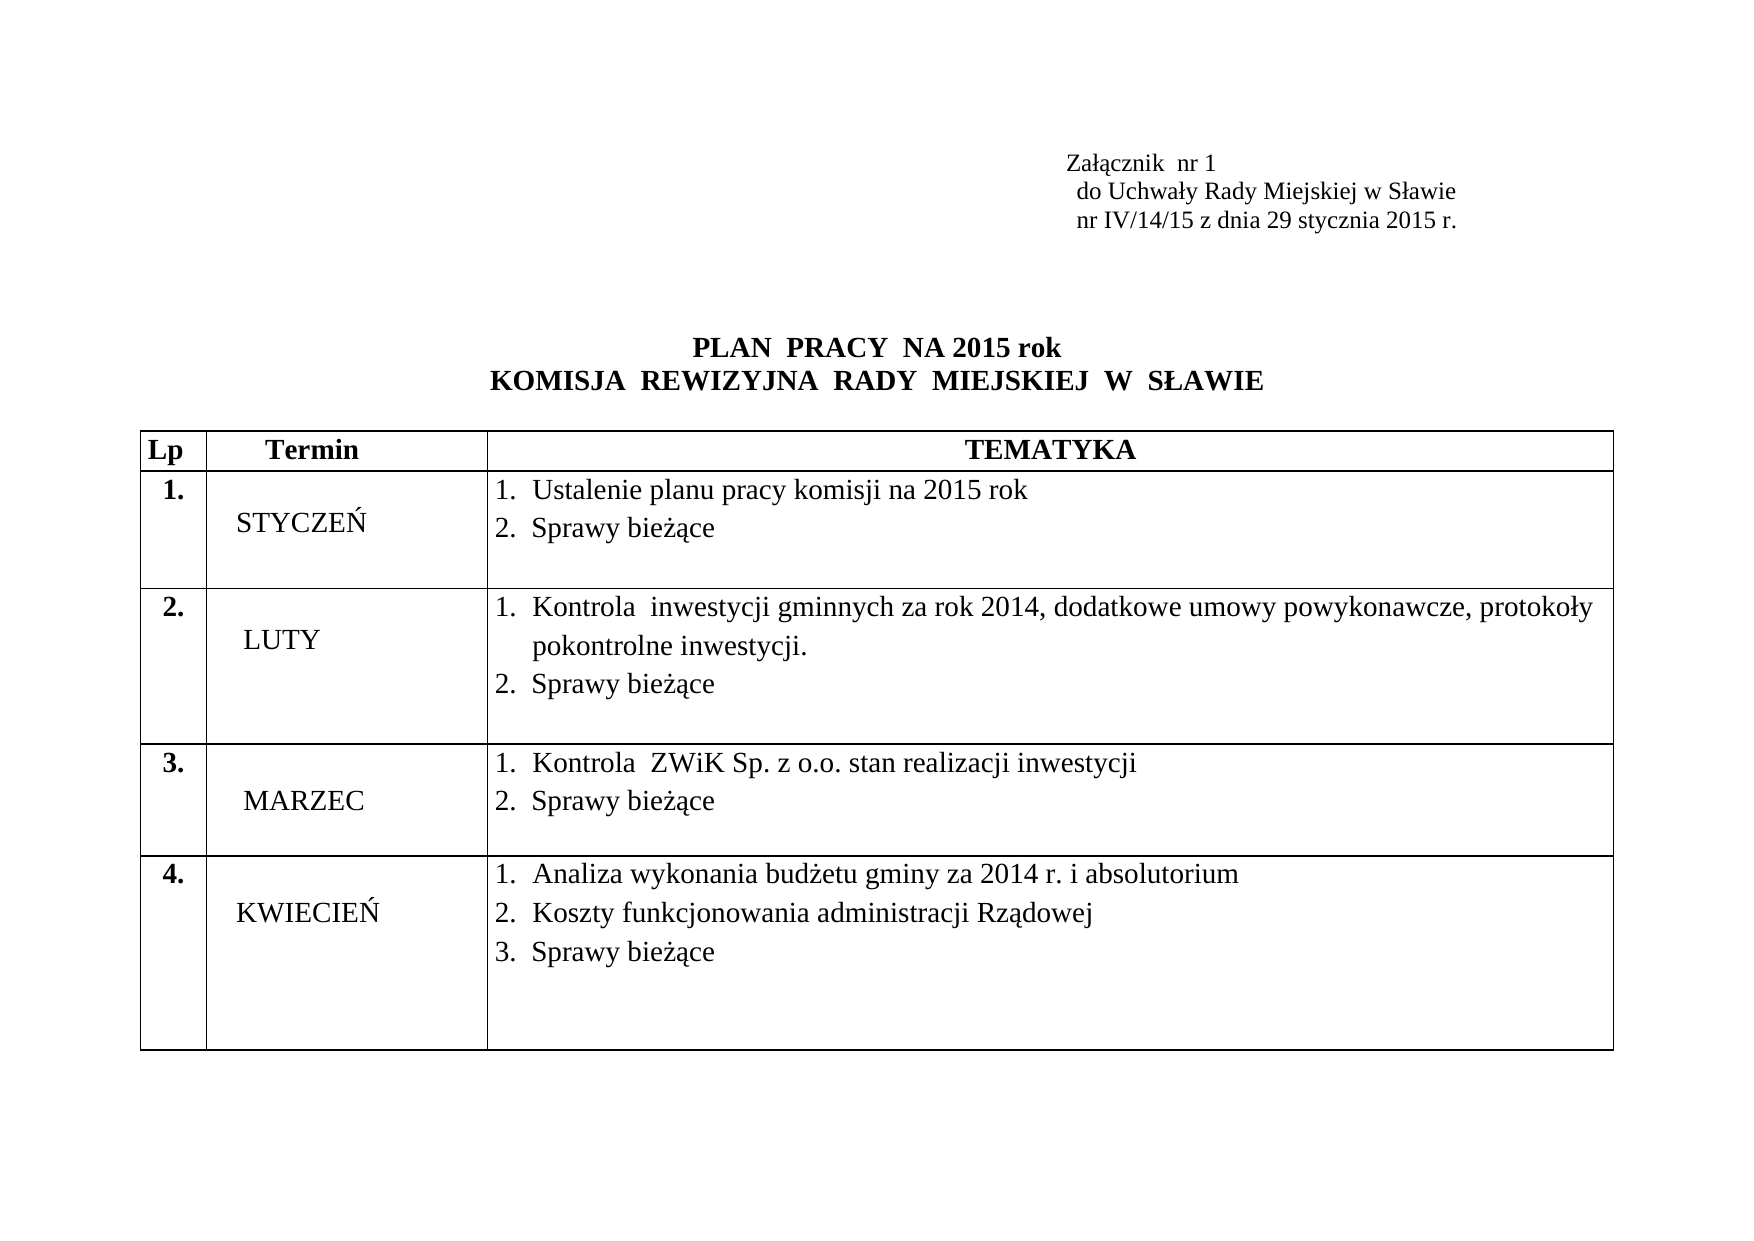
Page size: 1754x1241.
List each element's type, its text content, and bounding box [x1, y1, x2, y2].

table_cell 4. [141, 857, 206, 1049]
table_cell LUTY [207, 589, 487, 743]
table_header TEMATYKA [488, 432, 1613, 470]
table_cell Kontrola inwestycji gminnych za rok 2014, dodatkowe umowy powykonawcze, protokoły pokontrolne inwestycji. 2. Sprawy bieżące [488, 589, 1613, 743]
table_cell Ustalenie planu pracy komisji na 2015 rok 2. Sprawy bieżące [488, 472, 1613, 588]
table_header Termin [207, 432, 487, 470]
table_cell 2. [141, 589, 206, 743]
table_cell Kontrola ZWiK Sp. z o.o. stan realizacji inwestycji 2. Sprawy bieżące [488, 745, 1613, 855]
text KOMISJA REWIZYJNA RADY MIEJSKIEJ W SŁAWIE [148, 363, 1606, 397]
table_cell STYCZEŃ [207, 472, 487, 588]
subtitle Załącznik nr 1 [148, 148, 1606, 176]
table_header Lp [141, 432, 206, 470]
table_cell 1. [141, 472, 206, 588]
table_cell Analiza wykonania budżetu gminy za 2014 r. i absolutorium Koszty funkcjonowania administracji Rządowej 3. Sprawy bieżące [488, 857, 1613, 1049]
text nr IV/14/15 z dnia 29 stycznia 2015 r. [148, 205, 1606, 234]
subtitle PLAN PRACY NA 2015 rok [148, 330, 1606, 363]
table_cell KWIECIEŃ [207, 857, 487, 1049]
table_cell 3. [141, 745, 206, 855]
table_cell MARZEC [207, 745, 487, 855]
text do Uchwały Rady Miejskiej w Sławie [148, 176, 1606, 205]
